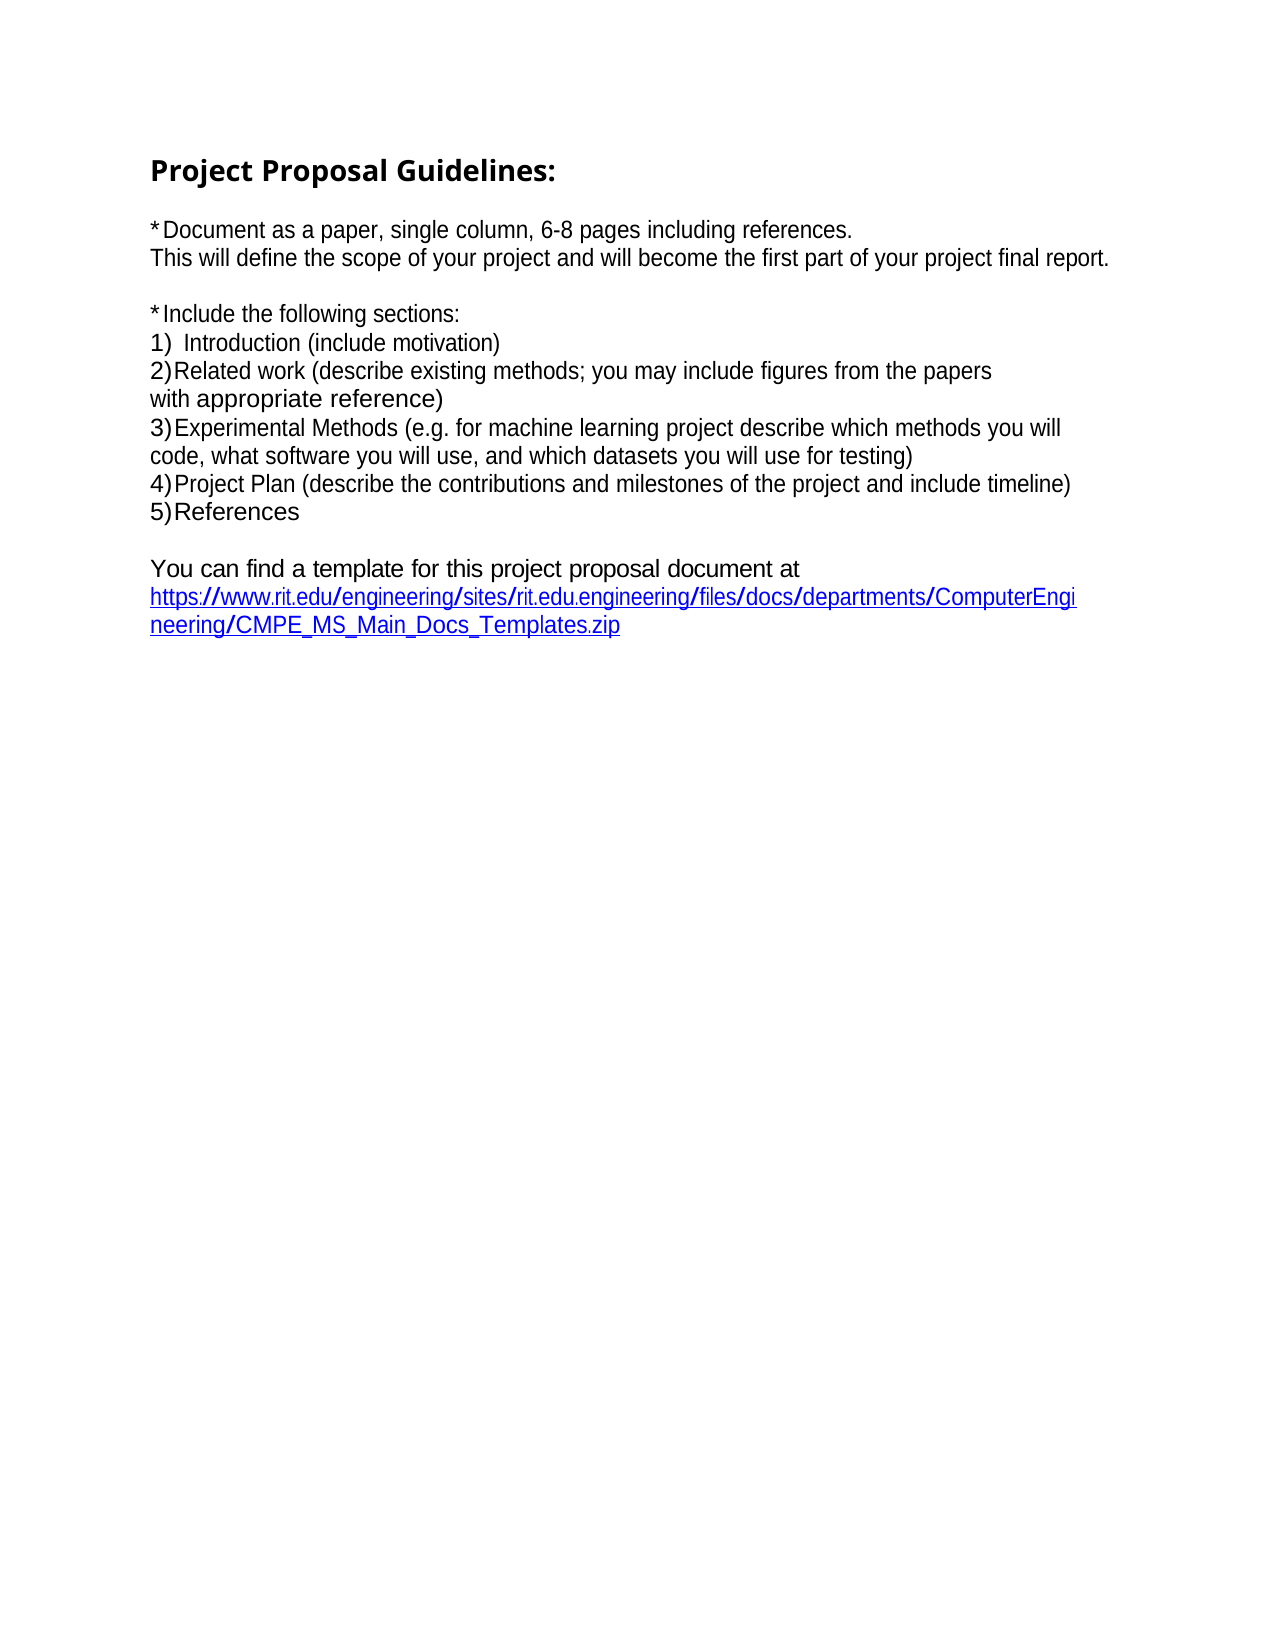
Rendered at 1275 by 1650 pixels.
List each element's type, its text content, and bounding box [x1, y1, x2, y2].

subtitle Project Proposal Guidelines: [150, 150, 1135, 189]
text You can find a template for this project proposal document at https://www.rit.edu/engineering/sites/rit.edu.engineering/files/docs/departments/ComputerEngi neering/CMPE_MS_Main_Docs_Templates.zip [150, 554, 1135, 639]
list References [150, 498, 1135, 526]
text This will define the scope of your project and will become the first part of your project final report. [150, 244, 1135, 272]
list Include the following sections: [150, 300, 1135, 328]
list Introduction (include motivation) [150, 328, 1135, 357]
list Document as a paper, single column, 6-8 pages including references. [150, 215, 1135, 244]
list Project Plan (describe the contributions and milestones of the project and include timeline) [150, 470, 1135, 498]
list Related work (describe existing methods; you may include figures from the papers with appropriate reference) [150, 357, 1027, 413]
list Experimental Methods (e.g. for machine learning project describe which methods you will code, what software you will use, and which datasets you will use for testing) [150, 413, 1108, 470]
